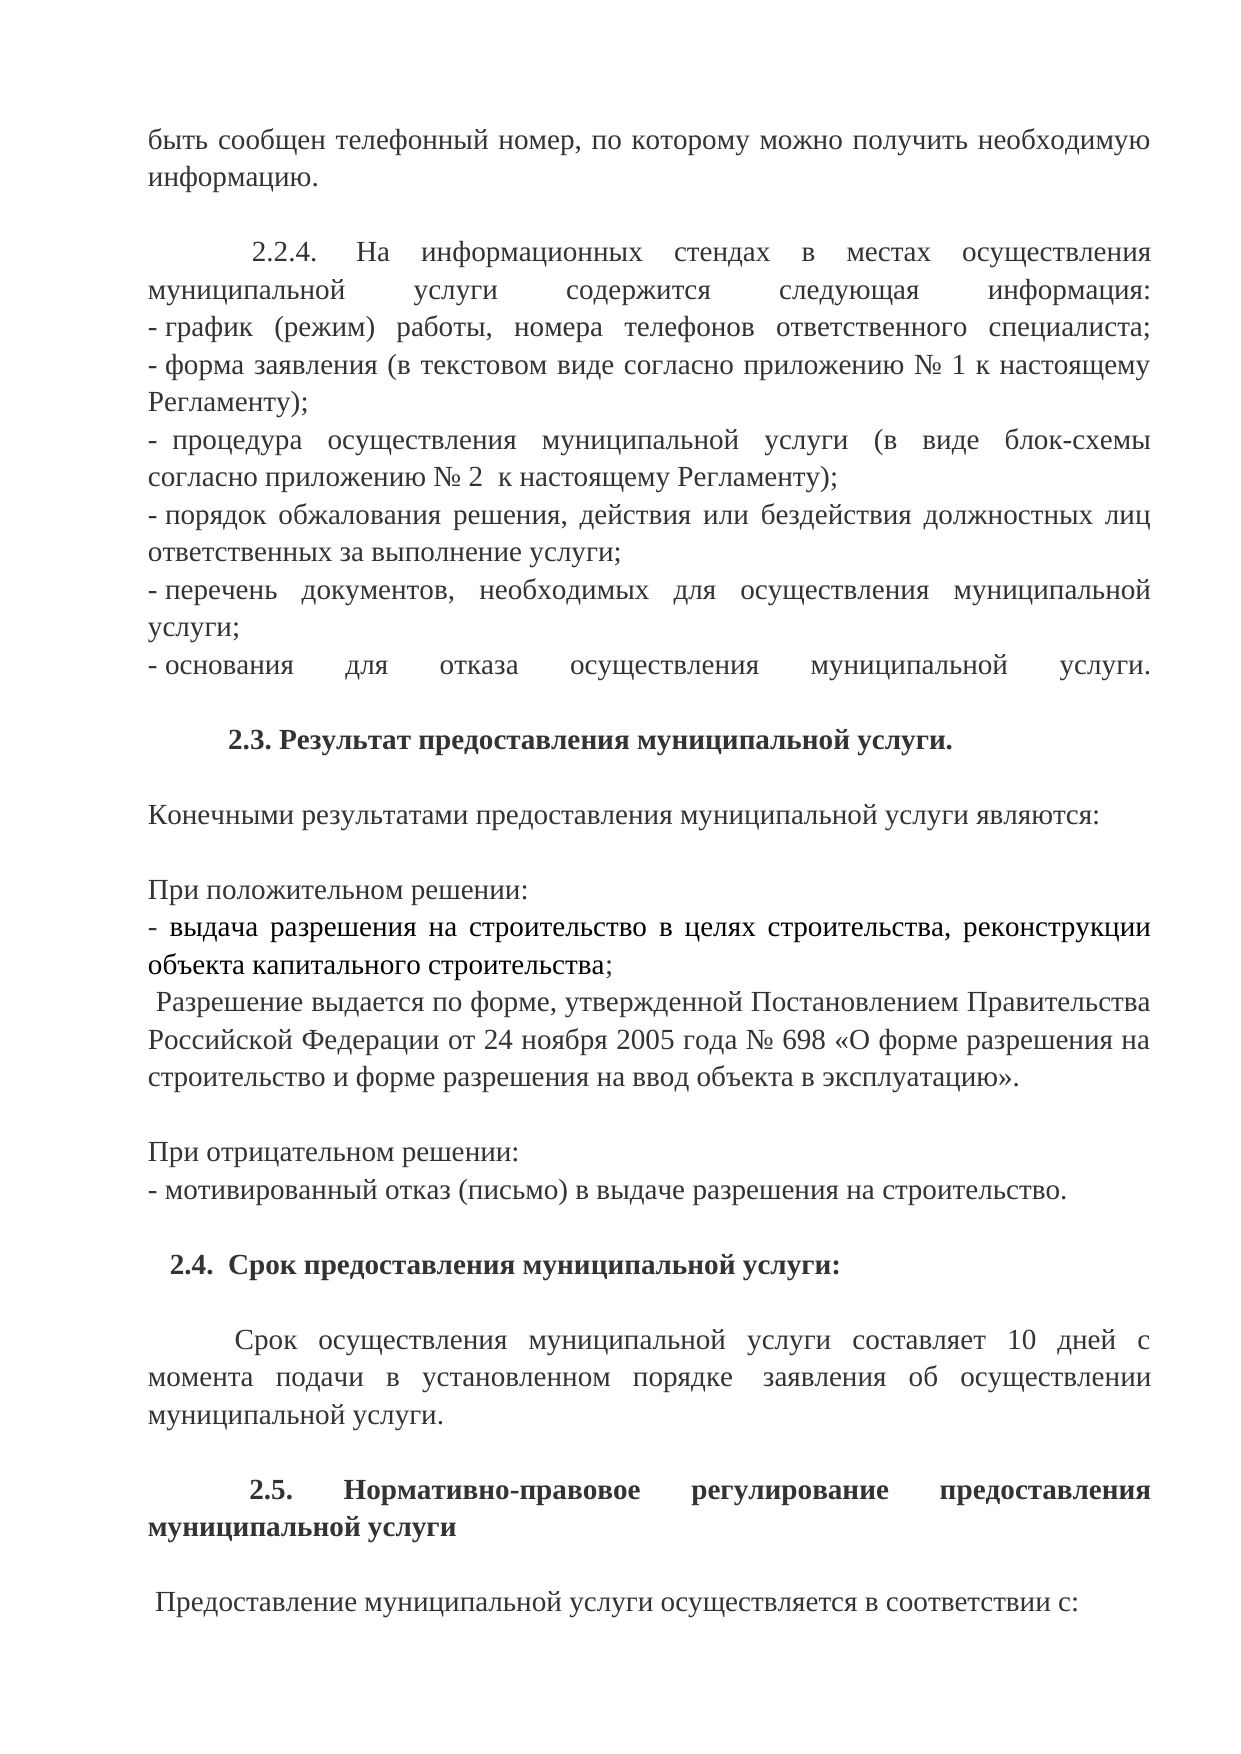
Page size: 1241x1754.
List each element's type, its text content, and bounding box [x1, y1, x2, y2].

text - выдача разрешения на строительство в целях строительства, реконструкции объекта капитального строительства; [148, 906, 1152, 981]
text - перечень документов, необходимых для осуществления муниципальной услуги; - основания для отказа осуществления муниципальной услуги. [148, 568, 1152, 718]
text Срок осуществления муниципальной услуги составляет 10 дней с момента подачи в установленном порядке заявления об осуществлении муниципальной услуги. [148, 1318, 1152, 1431]
text 2.2.4. На информационных стендах в местах осуществления муниципальной услуги содержится следующая информация: - график (режим) работы, номера телефонов ответственного специалиста; - форма заявления (в текстовом виде согласно приложению № 1 к настоящему Регламенту); - процедура осуществления муниципальной услуги (в виде блок-схемы согласно приложению № 2 к настоящему Регламенту); [148, 193, 1152, 493]
text Разрешение выдается по форме, утвержденной Постановлением Правительства Российской Федерации от 24 ноября 2005 года № 698 «О форме разрешения на строительство и форме разрешения на ввод объекта в эксплуатацию». [148, 981, 1152, 1093]
text Предоставление муниципальной услуги осуществляется в соответствии с: [148, 1581, 1152, 1618]
text 2.4. Срок предоставления муниципальной услуги: [148, 1243, 1152, 1281]
text При положительном решении: [148, 868, 1152, 906]
text 2.5. Нормативно-правовое регулирование предоставления муниципальной услуги [148, 1468, 1152, 1543]
text - порядок обжалования решения, действия или бездействия должностных лиц ответственных за выполнение услуги; [148, 493, 1152, 568]
text При отрицательном решении: [148, 1131, 1152, 1168]
text 2.3. Результат предоставления муниципальной услуги. [148, 718, 1152, 756]
text Конечными результатами предоставления муниципальной услуги являются: [148, 793, 1152, 831]
text - мотивированный отказ (письмо) в выдаче разрешения на строительство. [148, 1168, 1152, 1206]
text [148, 118, 1152, 193]
